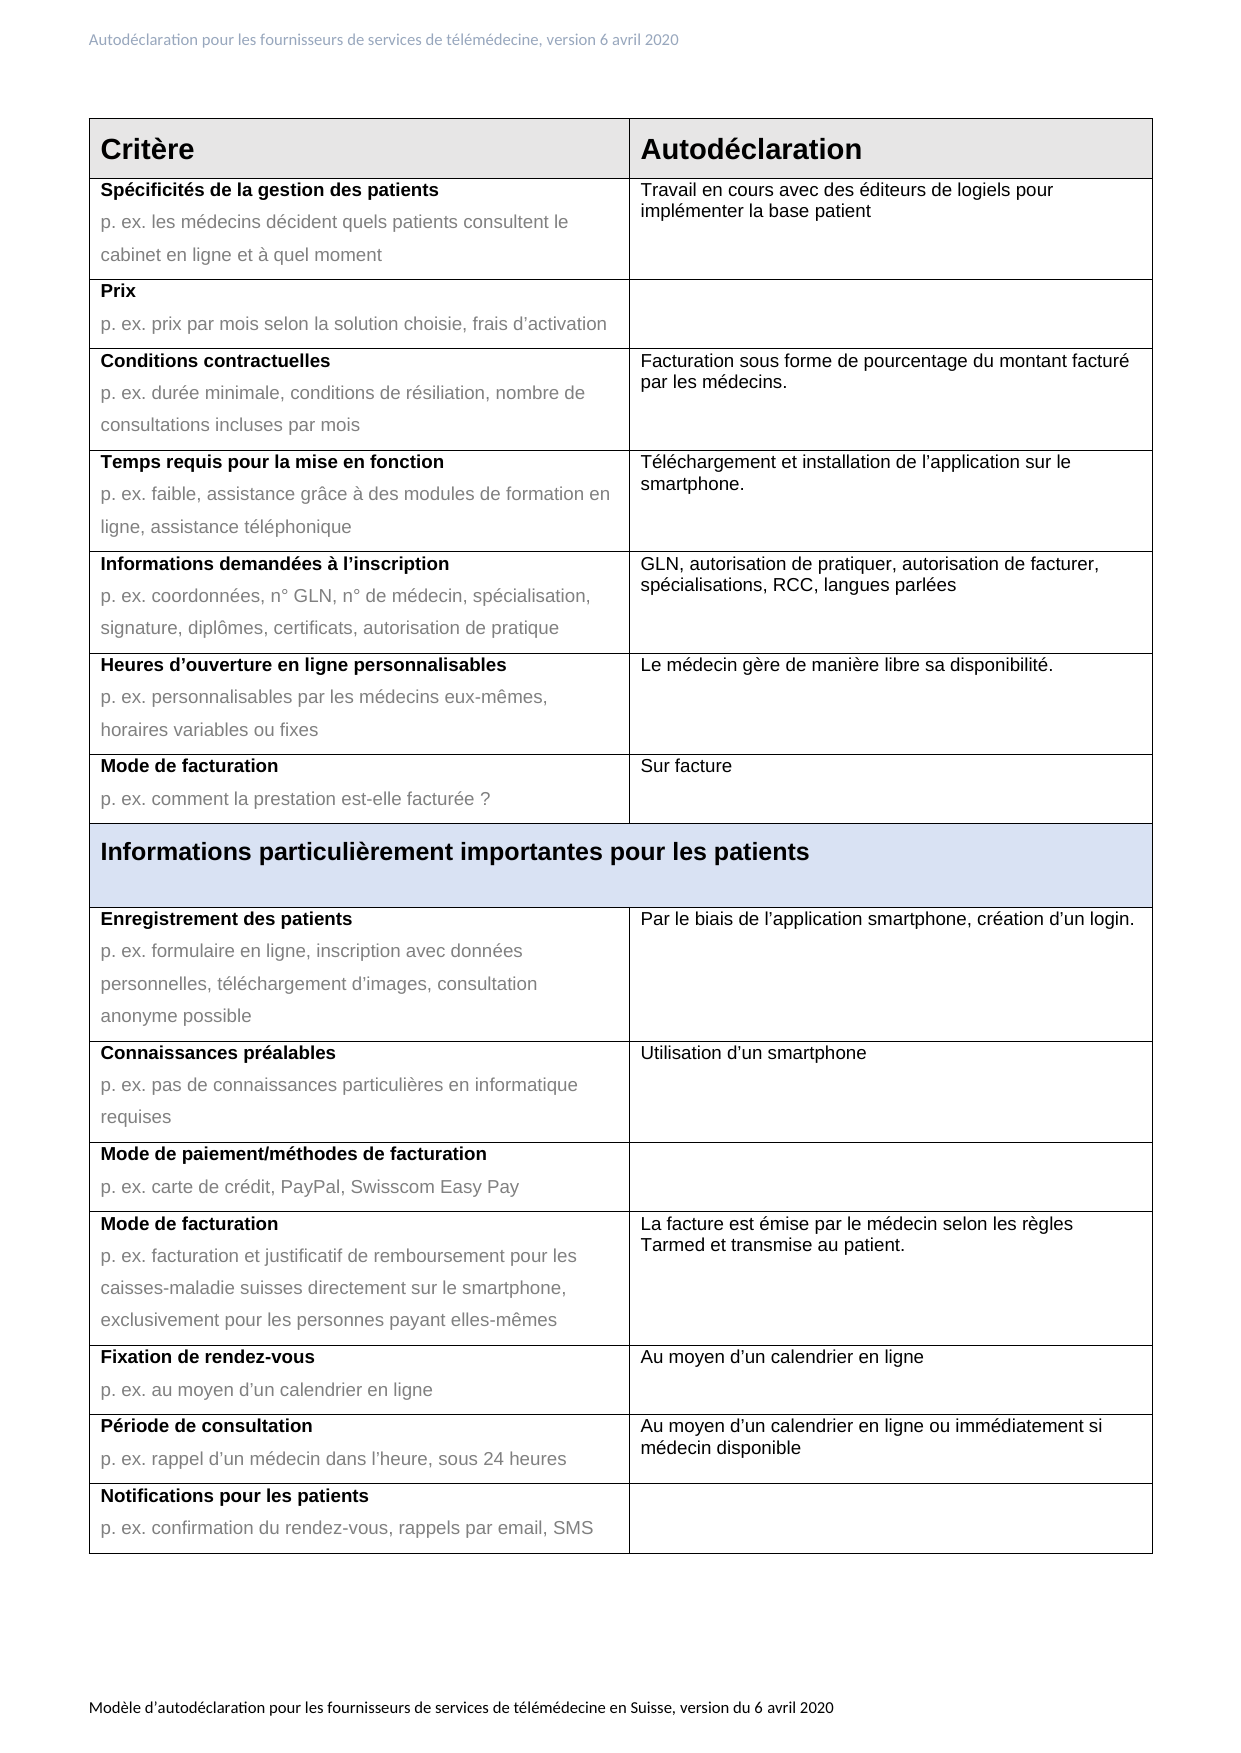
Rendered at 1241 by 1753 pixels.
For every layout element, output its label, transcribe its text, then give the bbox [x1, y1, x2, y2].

table_cell Téléchargement et installation de l’application sur le smartphone. [630, 451, 1152, 551]
table_cell Informations particulièrement importantes pour les patients [90, 824, 1152, 907]
table_cell Enregistrement des patients p. ex. formulaire en ligne, inscription avec données personnelles, téléchargement d’images, consultation anonyme possible [90, 908, 629, 1041]
table_cell Spécificités de la gestion des patients p. ex. les médecins décident quels patients consultent le cabinet en ligne et à quel moment [90, 179, 629, 279]
table_cell Temps requis pour la mise en fonction p. ex. faible, assistance grâce à des modules de formation en ligne, assistance téléphonique [90, 451, 629, 551]
table_cell Au moyen d’un calendrier en ligne [630, 1346, 1152, 1414]
table_cell Utilisation d’un smartphone [630, 1042, 1152, 1142]
table_cell Facturation sous forme de pourcentage du montant facturé par les médecins. [630, 349, 1152, 450]
table_cell Informations demandées à l’inscription p. ex. coordonnées, n° GLN, n° de médecin, spécialisation, signature, diplômes, certificats, autorisation de pratique [90, 552, 629, 653]
table_cell Heures d’ouverture en ligne personnalisables p. ex. personnalisables par les médecins eux-mêmes, horaires variables ou fixes [90, 654, 629, 754]
table_cell Notifications pour les patients p. ex. confirmation du rendez-vous, rappels par email, SMS [90, 1484, 629, 1552]
table_cell Fixation de rendez-vous p. ex. au moyen d’un calendrier en ligne [90, 1346, 629, 1414]
table_cell Période de consultation p. ex. rappel d’un médecin dans l’heure, sous 24 heures [90, 1415, 629, 1483]
table_cell Travail en cours avec des éditeurs de logiels pour implémenter la base patient [630, 179, 1152, 279]
table_cell [630, 1143, 1152, 1211]
table_cell [630, 1484, 1152, 1552]
table_cell Sur facture [630, 755, 1152, 823]
table_cell [630, 280, 1152, 348]
table_header Autodéclaration [630, 119, 1152, 178]
table_cell Mode de paiement/méthodes de facturation p. ex. carte de crédit, PayPal, Swisscom Easy Pay [90, 1143, 629, 1211]
table_cell Au moyen d’un calendrier en ligne ou immédiatement si médecin disponible [630, 1415, 1152, 1483]
table_cell Mode de facturation p. ex. facturation et justificatif de remboursement pour les caisses-maladie suisses directement sur le smartphone, exclusivement pour les personnes payant elles-mêmes [90, 1212, 629, 1345]
table_cell Conditions contractuelles p. ex. durée minimale, conditions de résiliation, nombre de consultations incluses par mois [90, 349, 629, 450]
table_cell Prix p. ex. prix par mois selon la solution choisie, frais d’activation [90, 280, 629, 348]
table_cell Connaissances préalables p. ex. pas de connaissances particulières en informatique requises [90, 1042, 629, 1142]
table_cell GLN, autorisation de pratiquer, autorisation de facturer, spécialisations, RCC, langues parlées [630, 552, 1152, 653]
table_cell Le médecin gère de manière libre sa disponibilité. [630, 654, 1152, 754]
table_cell Par le biais de l’application smartphone, création d’un login. [630, 908, 1152, 1041]
table_cell La facture est émise par le médecin selon les règles Tarmed et transmise au patient. [630, 1212, 1152, 1345]
table_header Critère [90, 119, 629, 178]
table_cell Mode de facturation p. ex. comment la prestation est-elle facturée ? [90, 755, 629, 823]
